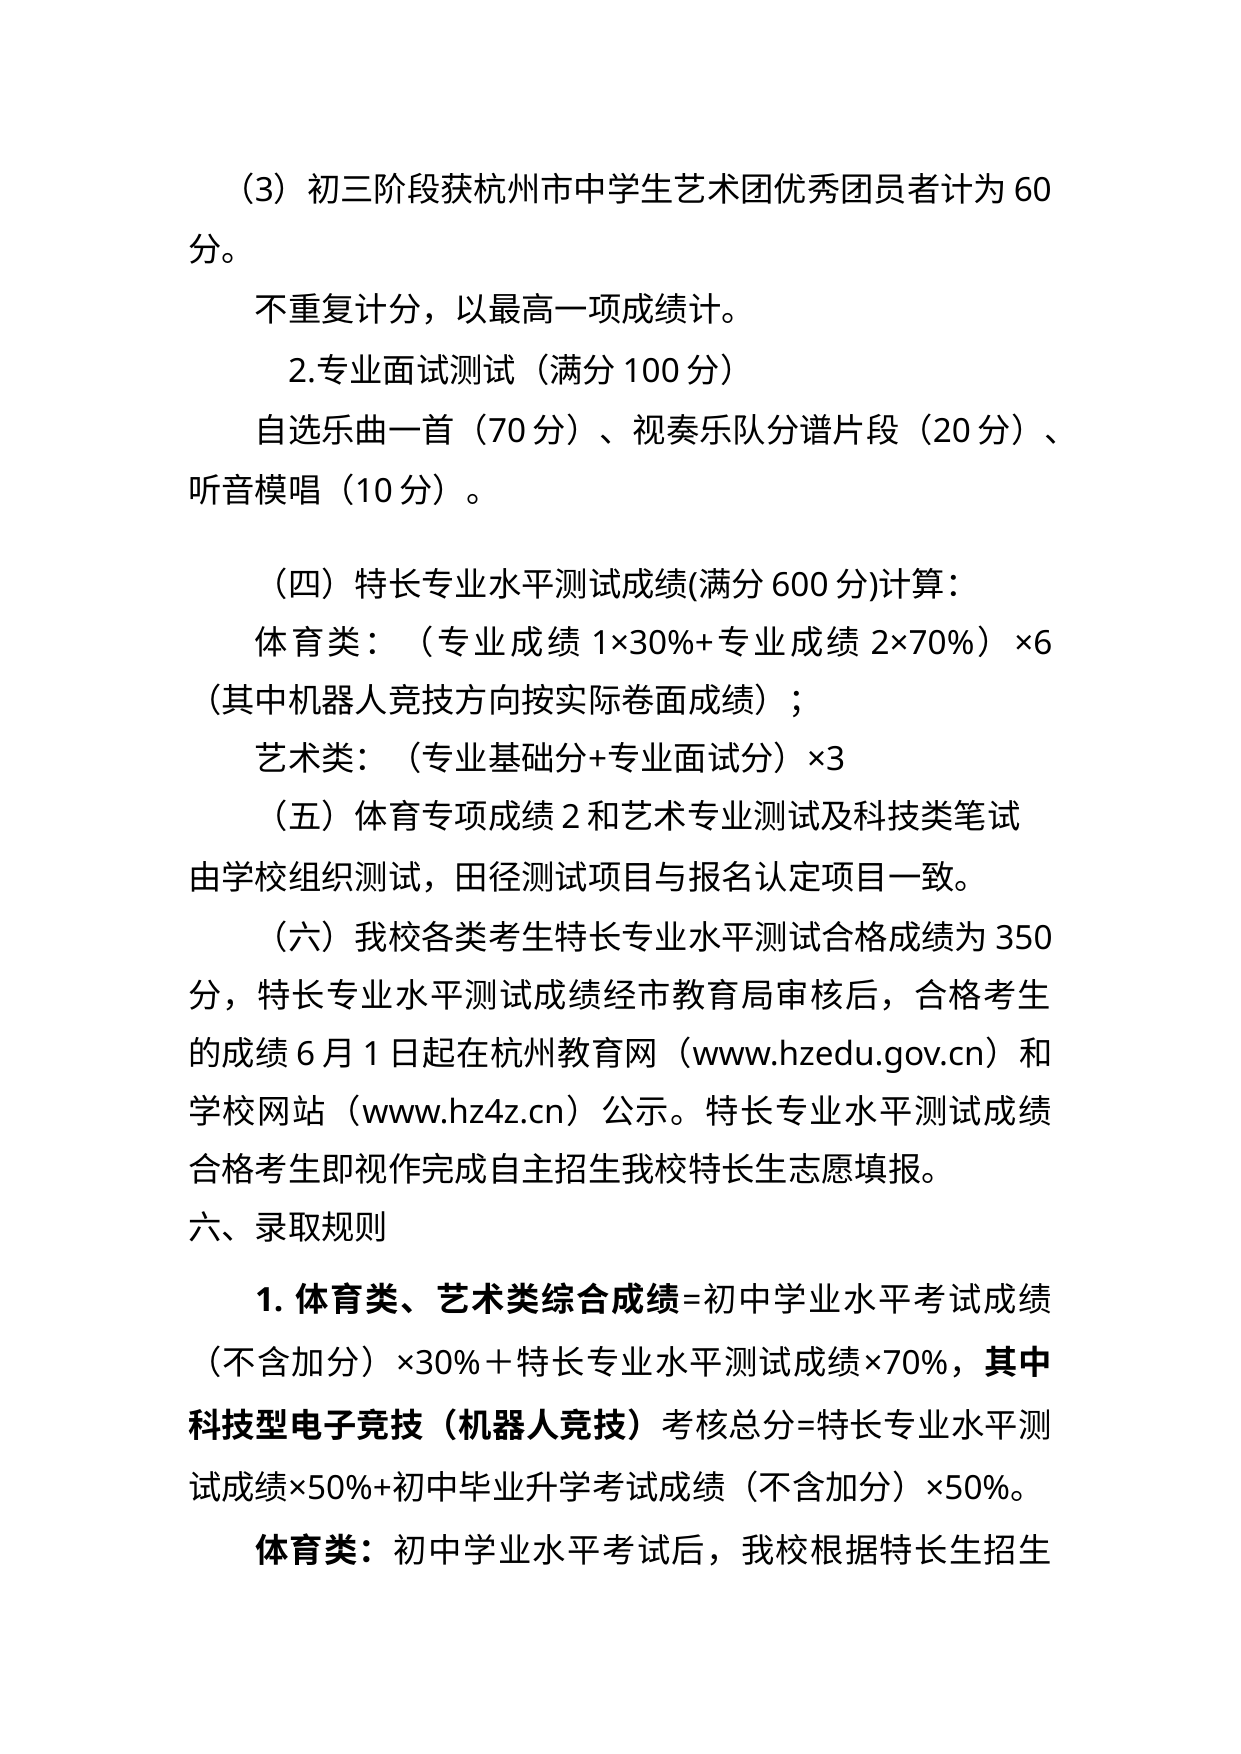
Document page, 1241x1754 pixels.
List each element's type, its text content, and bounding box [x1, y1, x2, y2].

text 不重复计分，以最高一项成绩计。 [188, 283, 1052, 331]
text 六、录取规则 [188, 1200, 1052, 1249]
text 自选乐曲一首（70分）、视奏乐队分谱片段（20分）、听音模唱（10分）。 [188, 404, 1052, 513]
text 2.专业面试测试（满分100分） [188, 343, 1052, 392]
text （四）特长专业水平测试成绩(满分600分)计算： [188, 558, 1052, 606]
text 1. 体育类、艺术类综合成绩=初中学业水平考试成绩（不含加分）×30%＋特长专业水平测试成绩×70%，其中科技型电子竞技（机器人竞技）考核总分=特长专业水平测试成绩×50%+初中毕业升学考试成绩（不含加分）×50%。 [188, 1273, 1052, 1509]
text （3）初三阶段获杭州市中学生艺术团优秀团员者计为60分。 [188, 162, 1052, 271]
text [188, 1524, 1052, 1572]
text 艺术类：（专业基础分+专业面试分）×3 [188, 732, 1052, 780]
text （五）体育专项成绩2和艺术专业测试及科技类笔试由学校组织测试，田径测试项目与报名认定项目一致。 [188, 790, 1052, 899]
text 体育类：（专业成绩1×30%+专业成绩2×70%）×6（其中机器人竞技方向按实际卷面成绩）； [188, 616, 1052, 722]
text （六）我校各类考生特长专业水平测试合格成绩为350分，特长专业水平测试成绩经市教育局审核后，合格考生的成绩6月1日起在杭州教育网（www.hzedu.gov.cn）和学校网站（www.hz4z.cn）公示。特长专业水平测试成绩合格考生即视作完成自主招生我校特长生志愿填报。 [188, 911, 1052, 1191]
